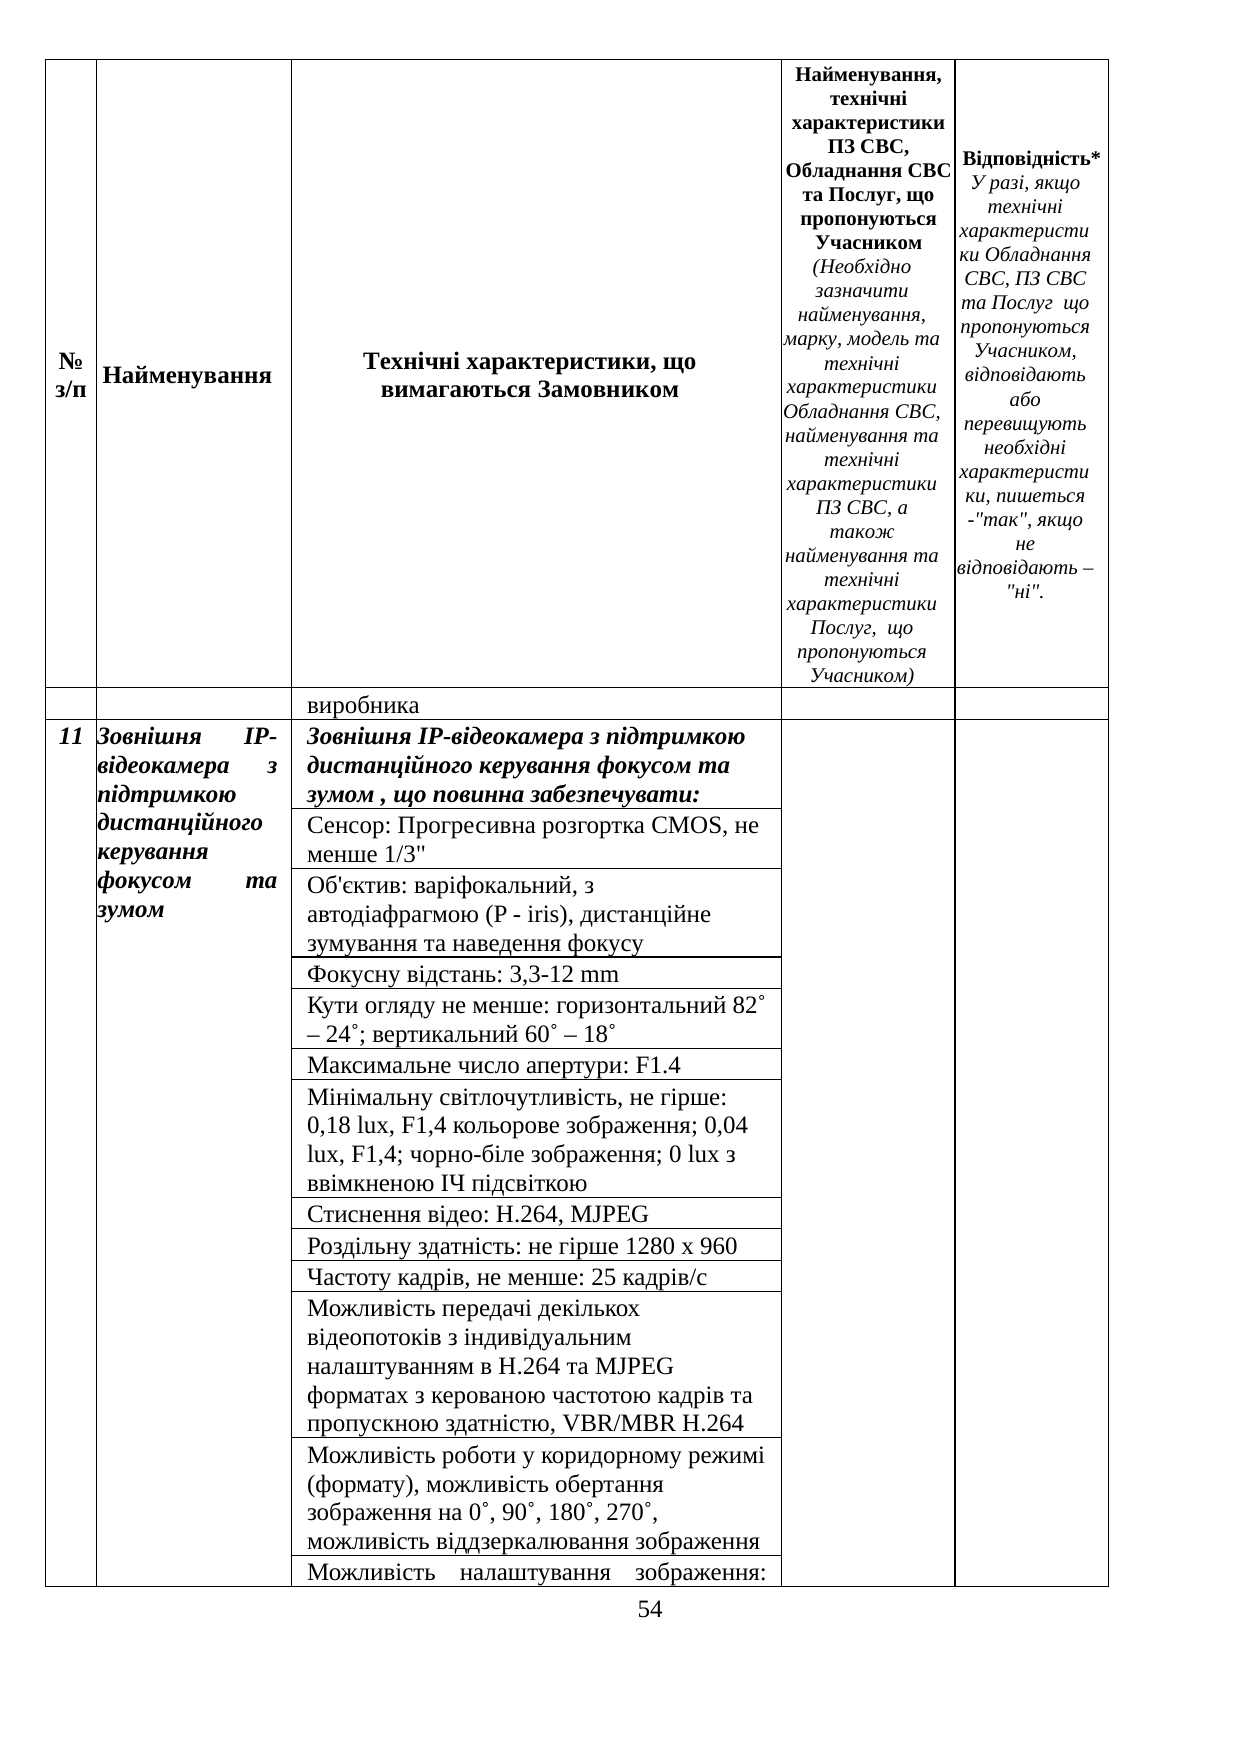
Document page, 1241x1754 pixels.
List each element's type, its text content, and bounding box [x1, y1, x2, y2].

table_cell 11 [46, 720, 96, 1586]
table_cell Стиснення відео: H.264, MJPEG [292, 1198, 781, 1228]
table_cell Частоту кадрів, не менше: 25 кадрів/с [292, 1261, 781, 1291]
table_cell Зовнішня IP-відеокамера з підтримкою дистанційного керування фокусом та зумом , що повинна забезпечувати: [292, 720, 781, 807]
table_cell Сенсор: Прогресивна розгортка CMOS, не менше 1/3" [292, 809, 781, 868]
table_cell Об'єктив: варіфокальний, з автодіафрагмою (P - iris), дистанційне зумування та наведення фокусу [292, 869, 781, 956]
table_cell Можливість роботи у коридорному режимі (формату), можливість обертання зображення на 0˚, 90˚, 180˚, 270˚, можливість віддзеркалювання зображення [292, 1438, 781, 1555]
table_cell [782, 720, 954, 1586]
table_cell [956, 720, 1108, 1586]
table_cell Роздільну здатність: не гірше 1280 x 960 [292, 1229, 781, 1259]
table_header Технічні характеристики, що вимагаються Замовником [292, 60, 781, 687]
table_header Відповідність* У разі, якщо технічні характеристики Обладнання СВС, ПЗ СВС та Послуг що пропонуються Учасником, відповідають або перевищують необхідні характеристики, пишеться -"так", якщо не відповідають – "ні". [956, 60, 1108, 687]
table_cell Гарантія:не меньше 36 місяців від виробника [292, 688, 781, 719]
table_cell Зовнішня IP-відеокамера з підтримкою дистанційного керування фокусом та зумом [97, 720, 291, 1586]
table_cell Мінімальну світлочутливість, не гірше: 0,18 lux, F1,4 кольорове зображення; 0,04 lux, F1,4; чорно-біле зображення; 0 lux з ввімкненою ІЧ підсвіткою [292, 1080, 781, 1197]
table_header Найменування, технічні характеристики ПЗ СВС, Обладнання СВС та Послуг, що пропонуються Учасником (Необхідно зазначити найменування, марку, модель та технічні характеристики Обладнання СВС, найменування та технічні характеристики ПЗ СВС, а також найменування та технічні характеристики Послуг, що пропонуються Учасником) [782, 60, 954, 687]
table_cell Фокусну відстань: 3,3-12 mm [292, 958, 781, 988]
table_cell Можливість передачі декількох відеопотоків з індивідуальним налаштуванням в H.264 та MJPEG форматах з керованою частотою кадрів та пропускною здатністю, VBR/MBR H.264 [292, 1292, 781, 1437]
table_cell Кути огляду не менше: горизонтальний 82˚ – 24˚; вертикальний 60˚ – 18˚ [292, 989, 781, 1048]
table_header № з/п [46, 60, 96, 687]
table_cell Максимальне число апертури: F1.4 [292, 1049, 781, 1079]
table_header Найменування [97, 60, 291, 687]
